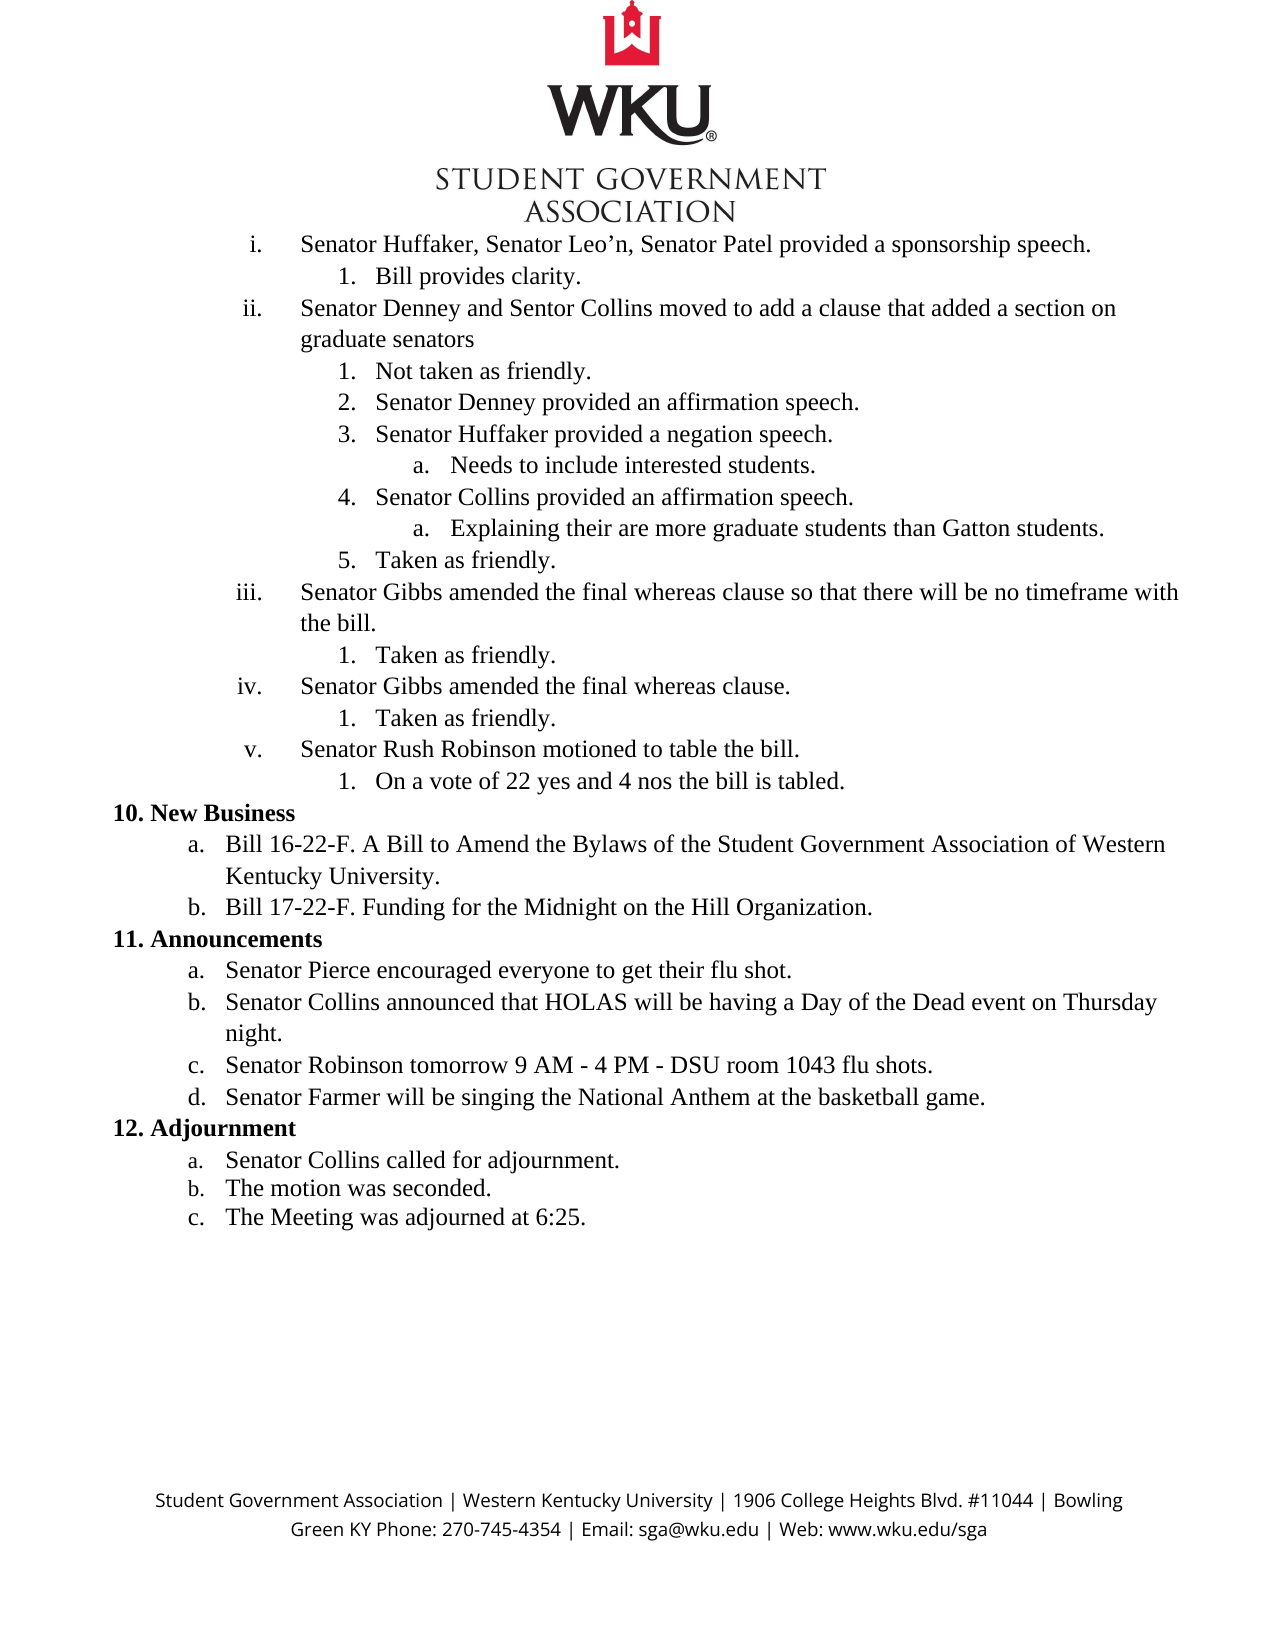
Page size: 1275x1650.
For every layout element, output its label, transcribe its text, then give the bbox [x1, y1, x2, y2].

list Bill 17-22-F. Funding for the Midnight on the Hill Organization. [188, 892, 1186, 921]
list Senator Gibbs amended the final whereas clause. [263, 671, 1186, 700]
list Not taken as friendly. [338, 356, 1186, 384]
list The Meeting was adjourned at 6:25. [188, 1202, 1186, 1231]
list On a vote of 22 yes and 4 nos the bill is tabled. [338, 766, 1186, 795]
list Senator Collins provided an affirmation speech. [338, 482, 1186, 511]
list Senator Pierce encouraged everyone to get their flu shot. [188, 955, 1186, 984]
list Senator Huffaker provided a negation speech. [338, 419, 1186, 448]
list Senator Huffaker, Senator Leo’n, Senator Patel provided a sponsorship speech. [263, 229, 1186, 258]
list Bill 16-22-F. A Bill to Amend the Bylaws of the Student Government Association of Western Kentucky University. [188, 829, 1186, 889]
list Explaining their are more graduate students than Gatton students. [413, 513, 1186, 542]
list Needs to include interested students. [413, 450, 1186, 479]
list Senator Denney provided an affirmation speech. [338, 387, 1186, 416]
list New Business [113, 798, 1186, 826]
list Announcements [113, 924, 1186, 953]
list Senator Farmer will be singing the National Anthem at the basketball game. [188, 1082, 1186, 1110]
list Senator Collins called for adjournment. [188, 1145, 1186, 1173]
picture [434, 0, 827, 230]
list Bill provides clarity. [338, 261, 1186, 290]
list Senator Rush Robinson motioned to table the bill. [263, 734, 1186, 763]
list Taken as friendly. [338, 545, 1186, 574]
list Taken as friendly. [338, 703, 1186, 732]
list Senator Robinson tomorrow 9 AM - 4 PM - DSU room 1043 flu shots. [188, 1050, 1186, 1079]
list Taken as friendly. [338, 640, 1186, 668]
list Senator Collins announced that HOLAS will be having a Day of the Dead event on Thursday night. [188, 987, 1186, 1047]
list Senator Gibbs amended the final whereas clause so that there will be no timeframe with the bill. [263, 577, 1186, 637]
list The motion was seconded. [188, 1173, 1186, 1202]
list Senator Denney and Sentor Collins moved to add a clause that added a section on graduate senators [263, 293, 1186, 353]
list Adjournment [113, 1113, 1186, 1142]
